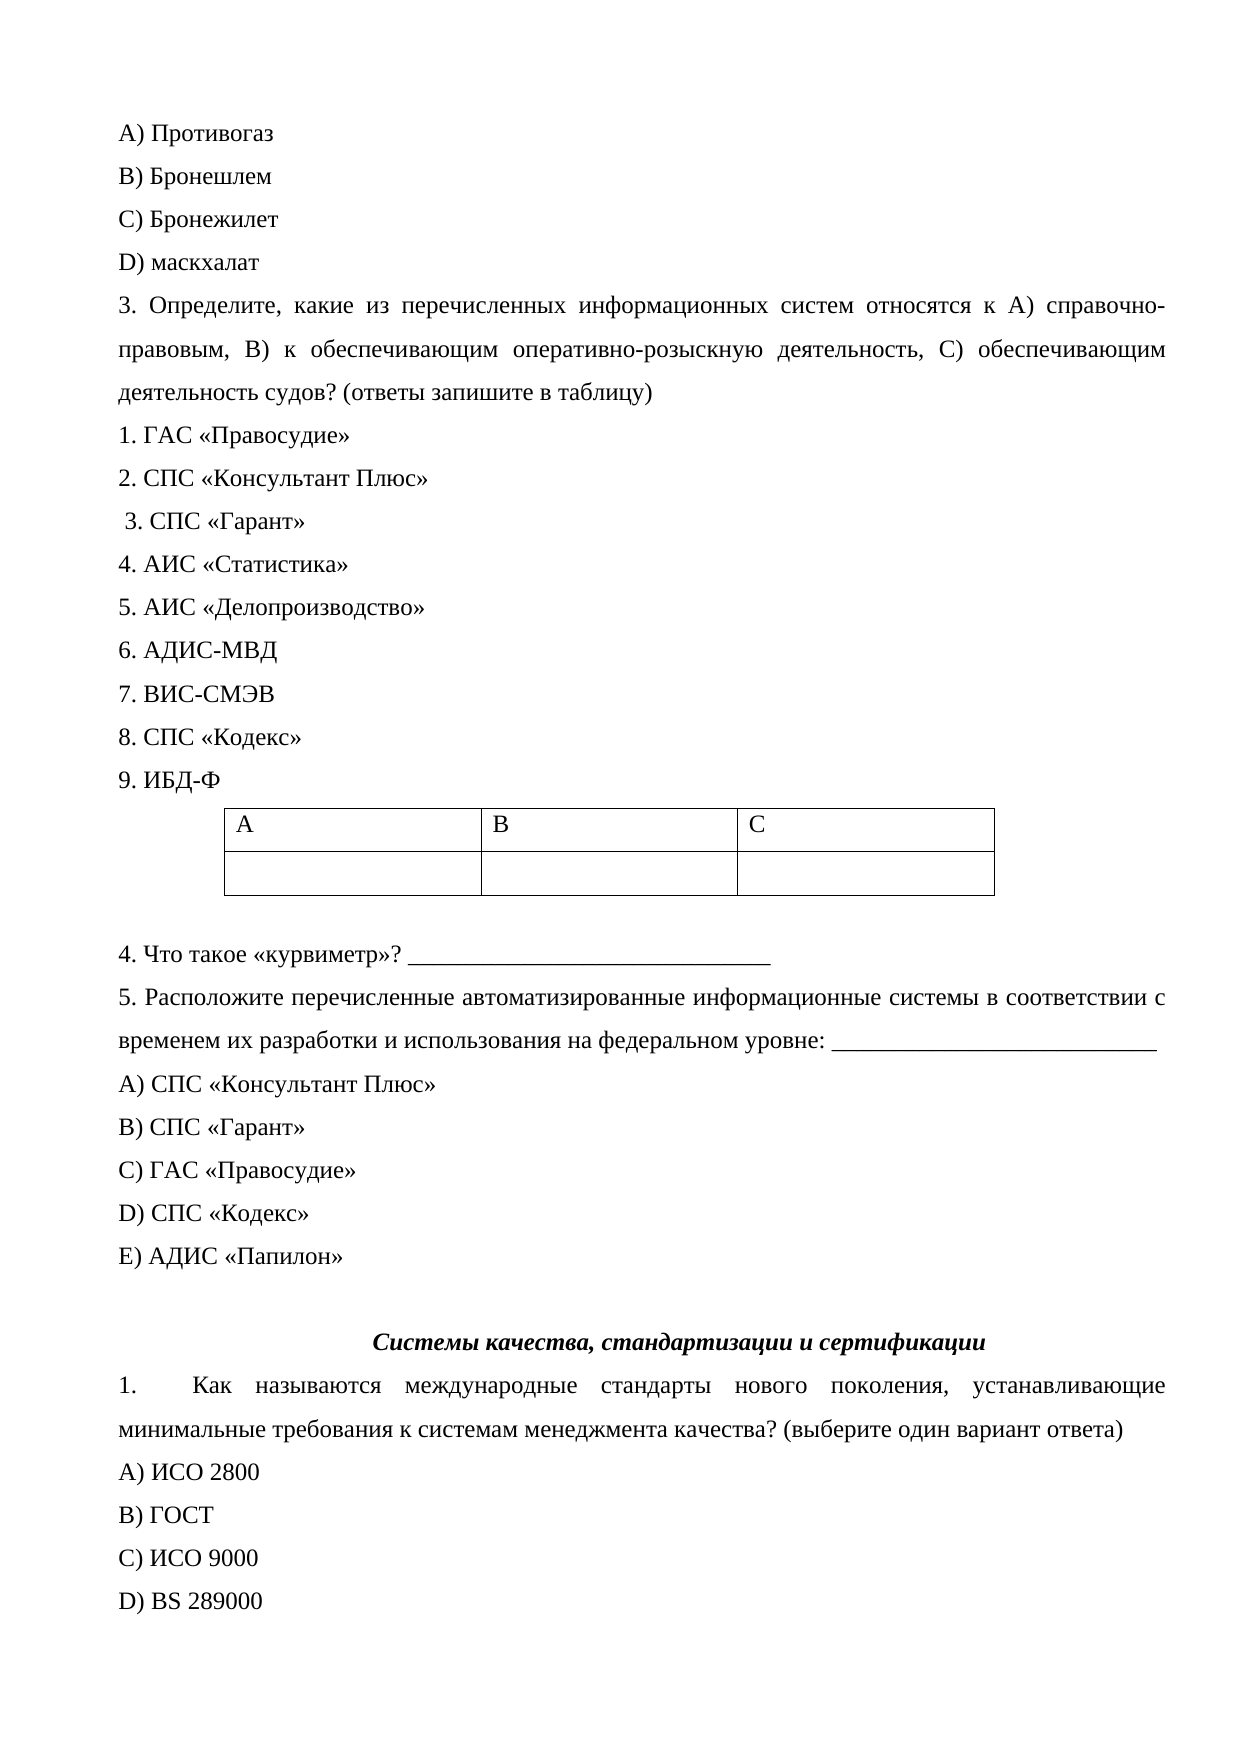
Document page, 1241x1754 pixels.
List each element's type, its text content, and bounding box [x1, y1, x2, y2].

text 9. ИБД-Ф [118, 765, 1167, 794]
list Как называются международные стандарты нового поколения, устанавливающие минимальные требования к системам менеджмента качества? (выберите один вариант ответа) [118, 1371, 1167, 1442]
text B) СПС «Гарант» [118, 1112, 1167, 1141]
text B) Бронешлем [118, 161, 1167, 190]
table_cell [738, 852, 994, 895]
text C) ГАС «Правосудие» [118, 1155, 1167, 1184]
text 5. Расположите перечисленные автоматизированные информационные системы в соответствии с временем их разработки и использования на федеральном уровне: __________________________ [118, 982, 1167, 1054]
list C) ИСО 9000 [118, 1543, 1167, 1572]
text 1. ГАС «Правосудие» [118, 420, 1167, 449]
text 4. АИС «Статистика» [118, 549, 1167, 578]
text 4. Что такое «курвиметр»? _____________________________ [118, 939, 1167, 968]
text D) СПС «Кодекс» [118, 1198, 1167, 1227]
text 8. СПС «Кодекс» [118, 722, 1167, 751]
text A) СПС «Консультант Плюс» [118, 1069, 1167, 1097]
list D) BS 289000 [118, 1586, 1167, 1615]
text C) Бронежилет [118, 204, 1167, 233]
list B) ГОСТ [118, 1500, 1167, 1529]
text 7. ВИС-СМЭВ [118, 679, 1167, 707]
text Системы качества, стандартизации и сертификации [118, 1327, 1167, 1356]
text 3. Определите, какие из перечисленных информационных систем относятся к А) справочно-правовым, В) к обеспечивающим оперативно-розыскную деятельность, С) обеспечивающим деятельность судов? (ответы запишите в таблицу) [118, 291, 1167, 406]
table_cell [225, 852, 481, 895]
text E) АДИС «Папилон» [118, 1241, 1167, 1270]
table_header C [738, 809, 994, 851]
table_header B [482, 809, 737, 851]
text D) маскхалат [118, 247, 1167, 276]
list A) ИСО 2800 [118, 1457, 1167, 1486]
text 3. СПС «Гарант» [118, 506, 1167, 535]
table_cell [482, 852, 737, 895]
text 5. АИС «Делопроизводство» [118, 592, 1167, 621]
text A) Противогаз [118, 118, 1167, 147]
table_header A [225, 809, 481, 851]
text 6. АДИС-МВД [118, 636, 1167, 664]
text 2. СПС «Консультант Плюс» [118, 463, 1167, 492]
